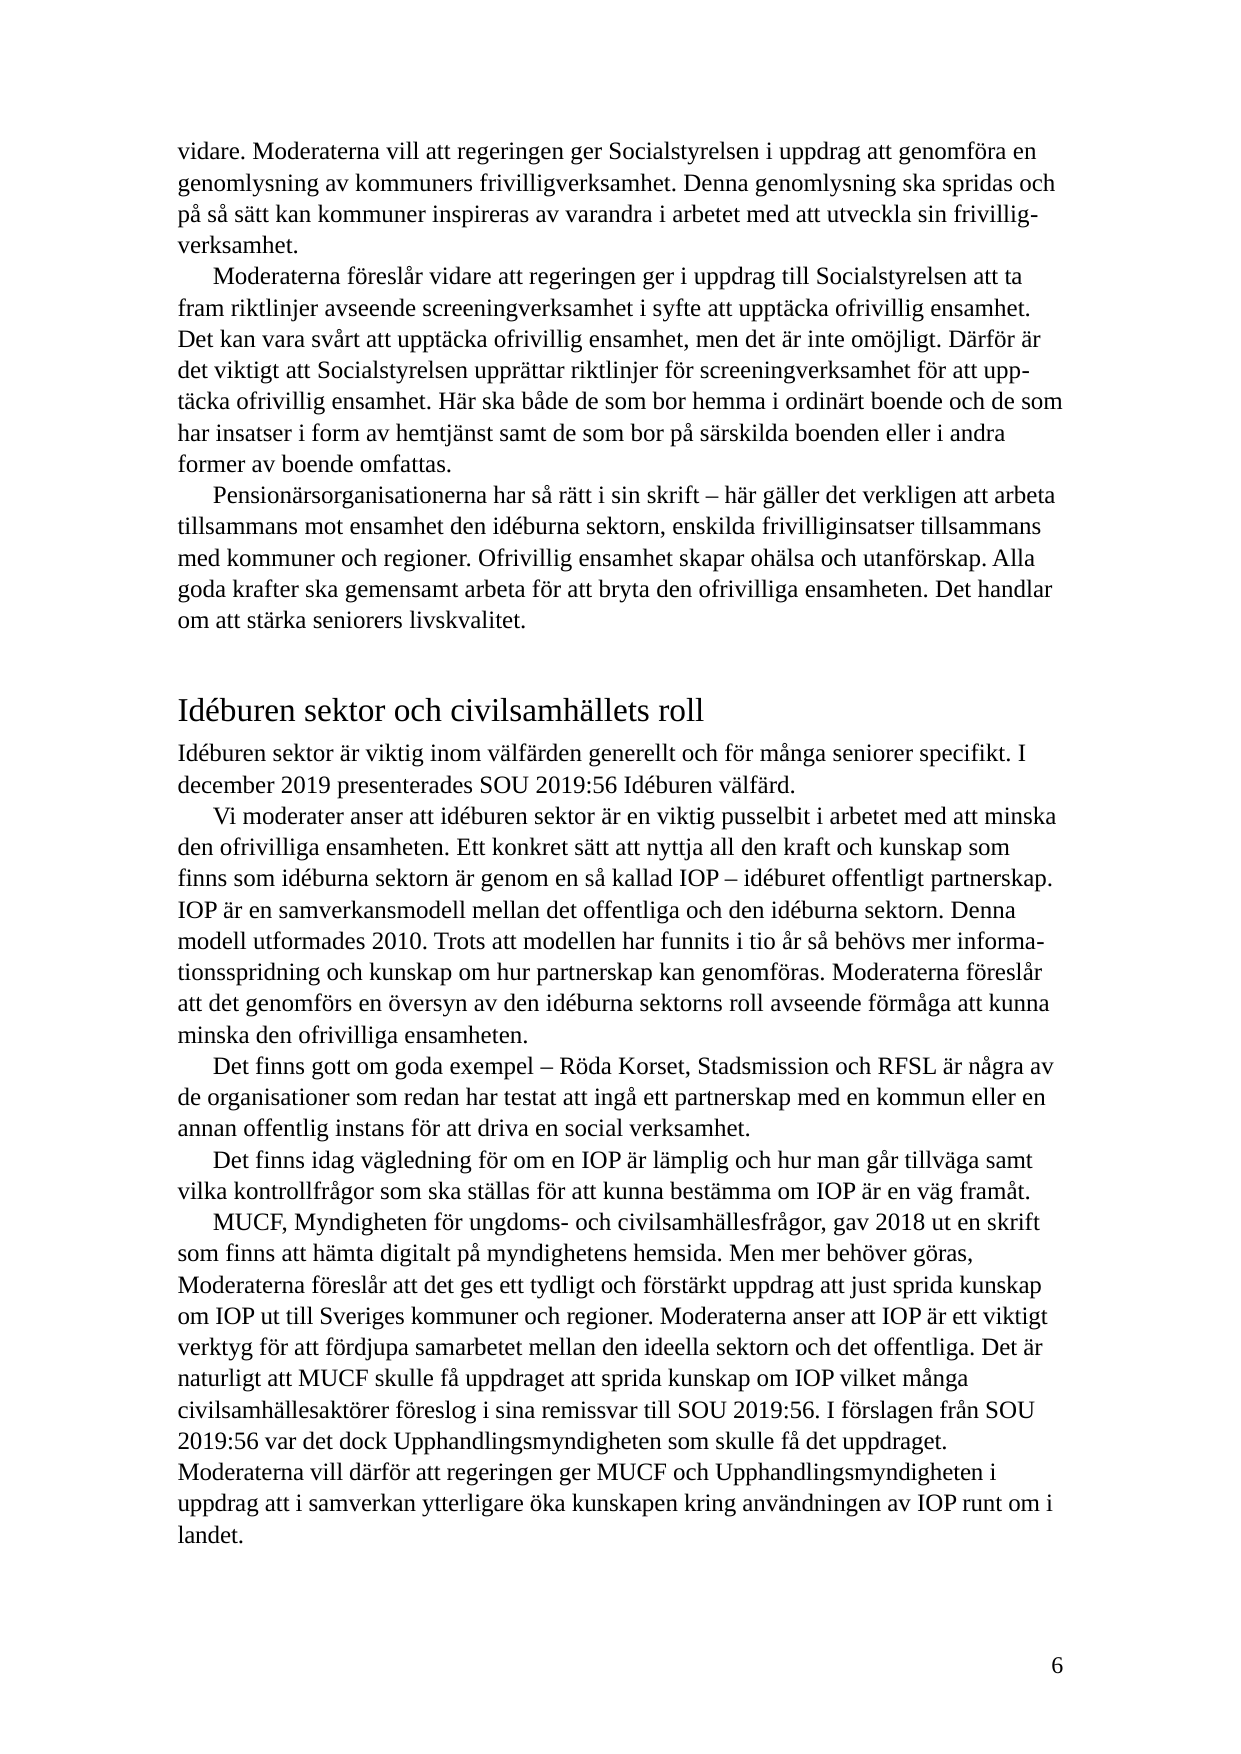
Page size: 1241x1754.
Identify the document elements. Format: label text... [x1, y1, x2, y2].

text Idéburen sektor är viktig inom välfärden generellt och för många seniorer specifikt. I december 2019 presenterades SOU 2019:56 Idéburen välfärd. [177, 736, 1063, 798]
text Pensionärsorganisationerna har så rätt i sin skrift – här gäller det verkligen att arbeta tillsammans mot ensamhet den idéburna sektorn, enskilda frivilliginsatser tillsammans med kommuner och regioner. Ofrivillig ensamhet skapar ohälsa och utanförskap. Alla goda krafter ska gemensamt arbeta för att bryta den ofrivilliga ensamheten. Det handlar om att stärka seniorers livskvalitet. [177, 478, 1063, 634]
text Vi moderater anser att idéburen sektor är en viktig pusselbit i arbetet med att minska den ofrivilliga ensamheten. Ett konkret sätt att nyttja all den kraft och kunskap som finns som idéburna sektorn är genom en så kallad IOP – idéburet offentligt partnerskap. IOP är en samverkansmodell mellan det offentliga och den idéburna sektorn. Denna modell utformades 2010. Trots att modellen har funnits i tio år så behövs mer informationsspridning och kunskap om hur partnerskap kan genomföras. Moderaterna föreslår att det genomförs en översyn av den idéburna sektorns roll avseende förmåga att kunna minska den ofrivilliga ensamheten. [177, 798, 1063, 1048]
subtitle Idéburen sektor och civilsamhällets roll [177, 696, 1063, 728]
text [177, 134, 1063, 259]
text MUCF, Myndigheten för ungdoms- och civilsamhällesfrågor, gav 2018 ut en skrift som finns att hämta digitalt på myndighetens hemsida. Men mer behöver göras, Moderaterna föreslår att det ges ett tydligt och förstärkt uppdrag att just sprida kunskap om IOP ut till Sveriges kommuner och regioner. Moderaterna anser att IOP är ett viktigt verktyg för att fördjupa samarbetet mellan den ideella sektorn och det offentliga. Det är naturligt att MUCF skulle få uppdraget att sprida kunskap om IOP vilket många civilsamhällesaktörer föreslog i sina remissvar till SOU 2019:56. I förslagen från SOU 2019:56 var det dock Upphandlingsmyndigheten som skulle få det uppdraget. Moderaterna vill därför att regeringen ger MUCF och Upphandlingsmyndigheten i uppdrag att i samverkan ytterligare öka kunskapen kring användningen av IOP runt om i landet. [177, 1205, 1063, 1548]
text Moderaterna föreslår vidare att regeringen ger i uppdrag till Socialstyrelsen att ta fram riktlinjer avseende screeningverksamhet i syfte att upptäcka ofrivillig ensamhet. Det kan vara svårt att upptäcka ofrivillig ensamhet, men det är inte omöjligt. Därför är det viktigt att Socialstyrelsen upprättar riktlinjer för screeningverksamhet för att upptäcka ofrivillig ensamhet. Här ska både de som bor hemma i ordinärt boende och de som har insatser i form av hemtjänst samt de som bor på särskilda boenden eller i andra former av boende omfattas. [177, 259, 1063, 478]
text Det finns gott om goda exempel – Röda Korset, Stadsmission och RFSL är några av de organisationer som redan har testat att ingå ett partnerskap med en kommun eller en annan offentlig instans för att driva en social verksamhet. [177, 1048, 1063, 1142]
text Det finns idag vägledning för om en IOP är lämplig och hur man går tillväga samt vilka kontrollfrågor som ska ställas för att kunna bestämma om IOP är en väg framåt. [177, 1142, 1063, 1205]
